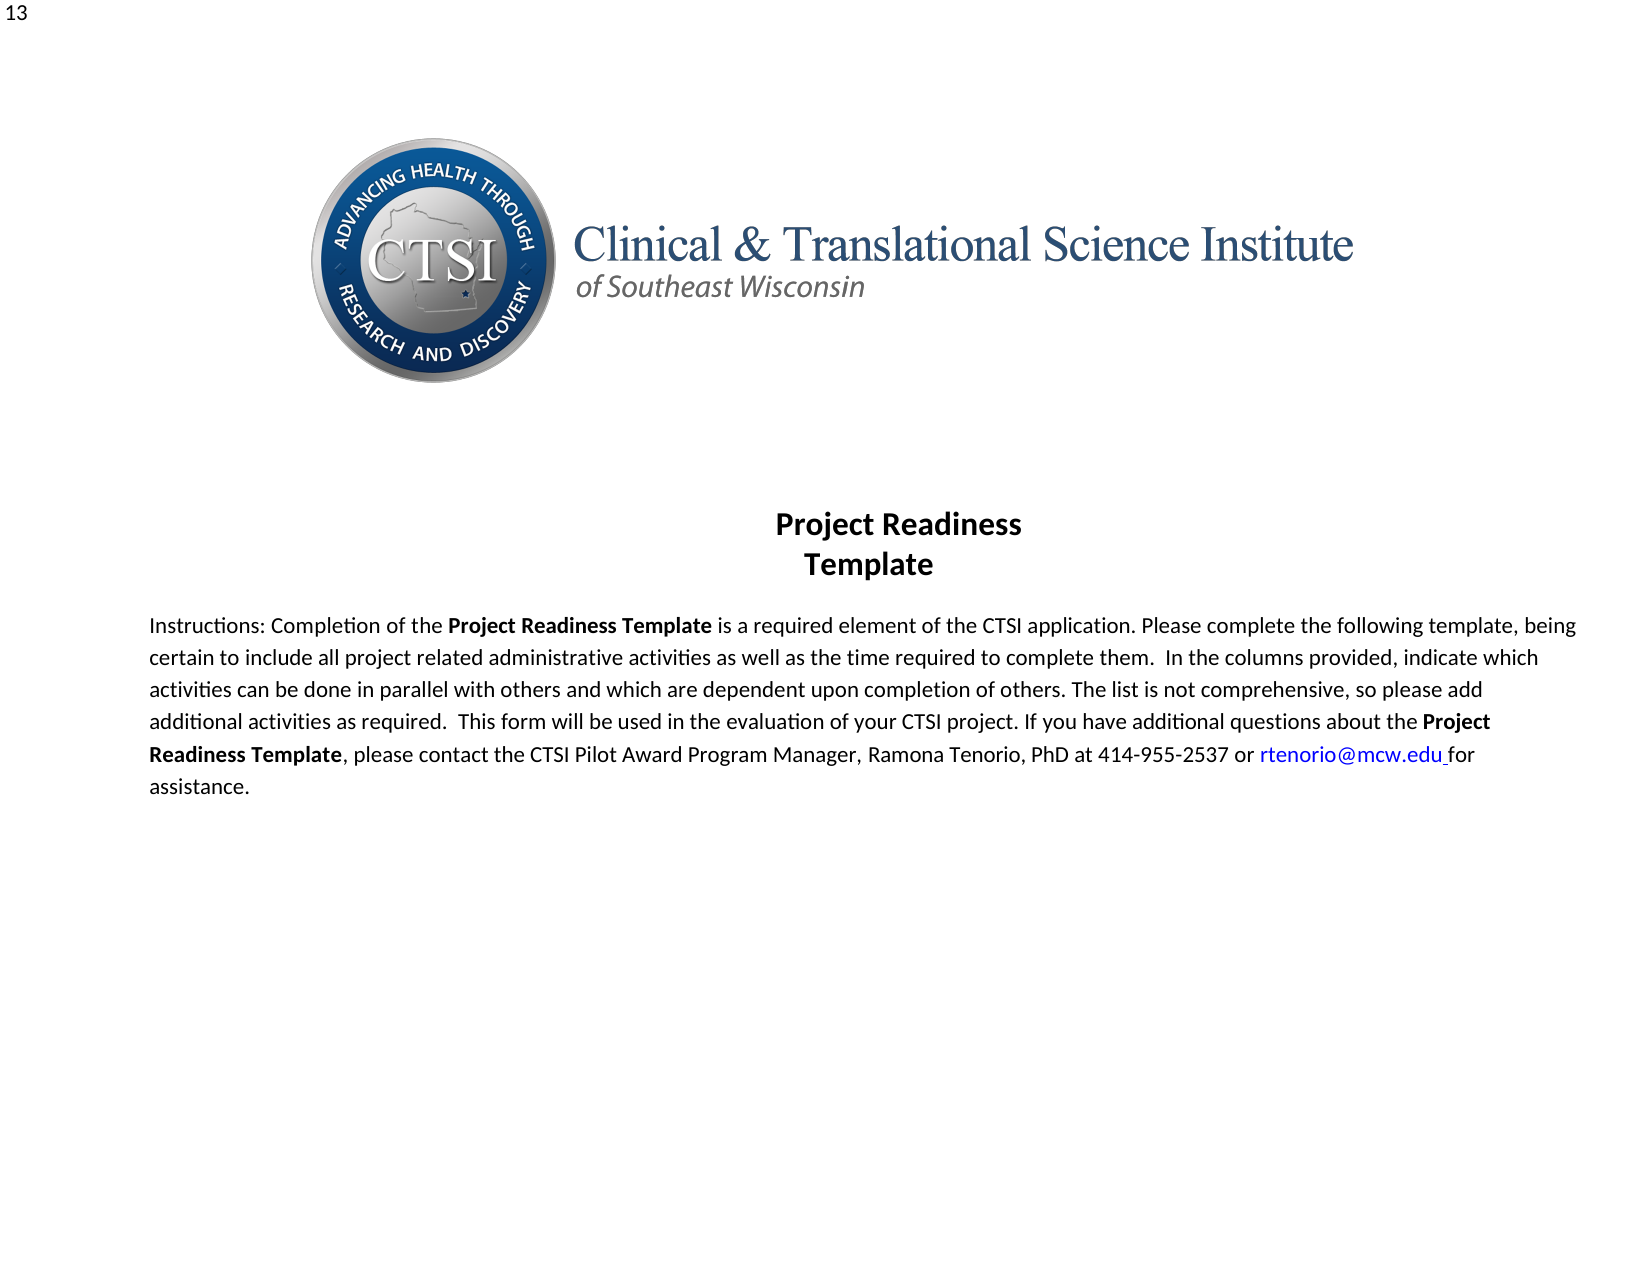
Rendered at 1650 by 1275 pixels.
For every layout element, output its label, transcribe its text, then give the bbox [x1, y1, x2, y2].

text Project Readiness [632, 504, 1105, 544]
text Instructions: Completion of the Project Readiness Template is a required element of the CTSI application. Please complete the following template, being certain to include all project related administrative activities as well as the time required to complete them. In the columns provided, indicate which activities can be done in parallel with others and which are dependent upon completion of others. The list is not comprehensive, so please add additional activities as required. This form will be used in the evaluation of your CTSI project. If you have additional questions about the Project Readiness Template, please contact the CTSI Pilot Award Program Manager, Ramona Tenorio, PhD at 414-955-2537 or rtenorio@mcw.edu for assistance. [149, 611, 1576, 800]
text Template [632, 544, 1105, 584]
picture [309, 135, 1382, 386]
